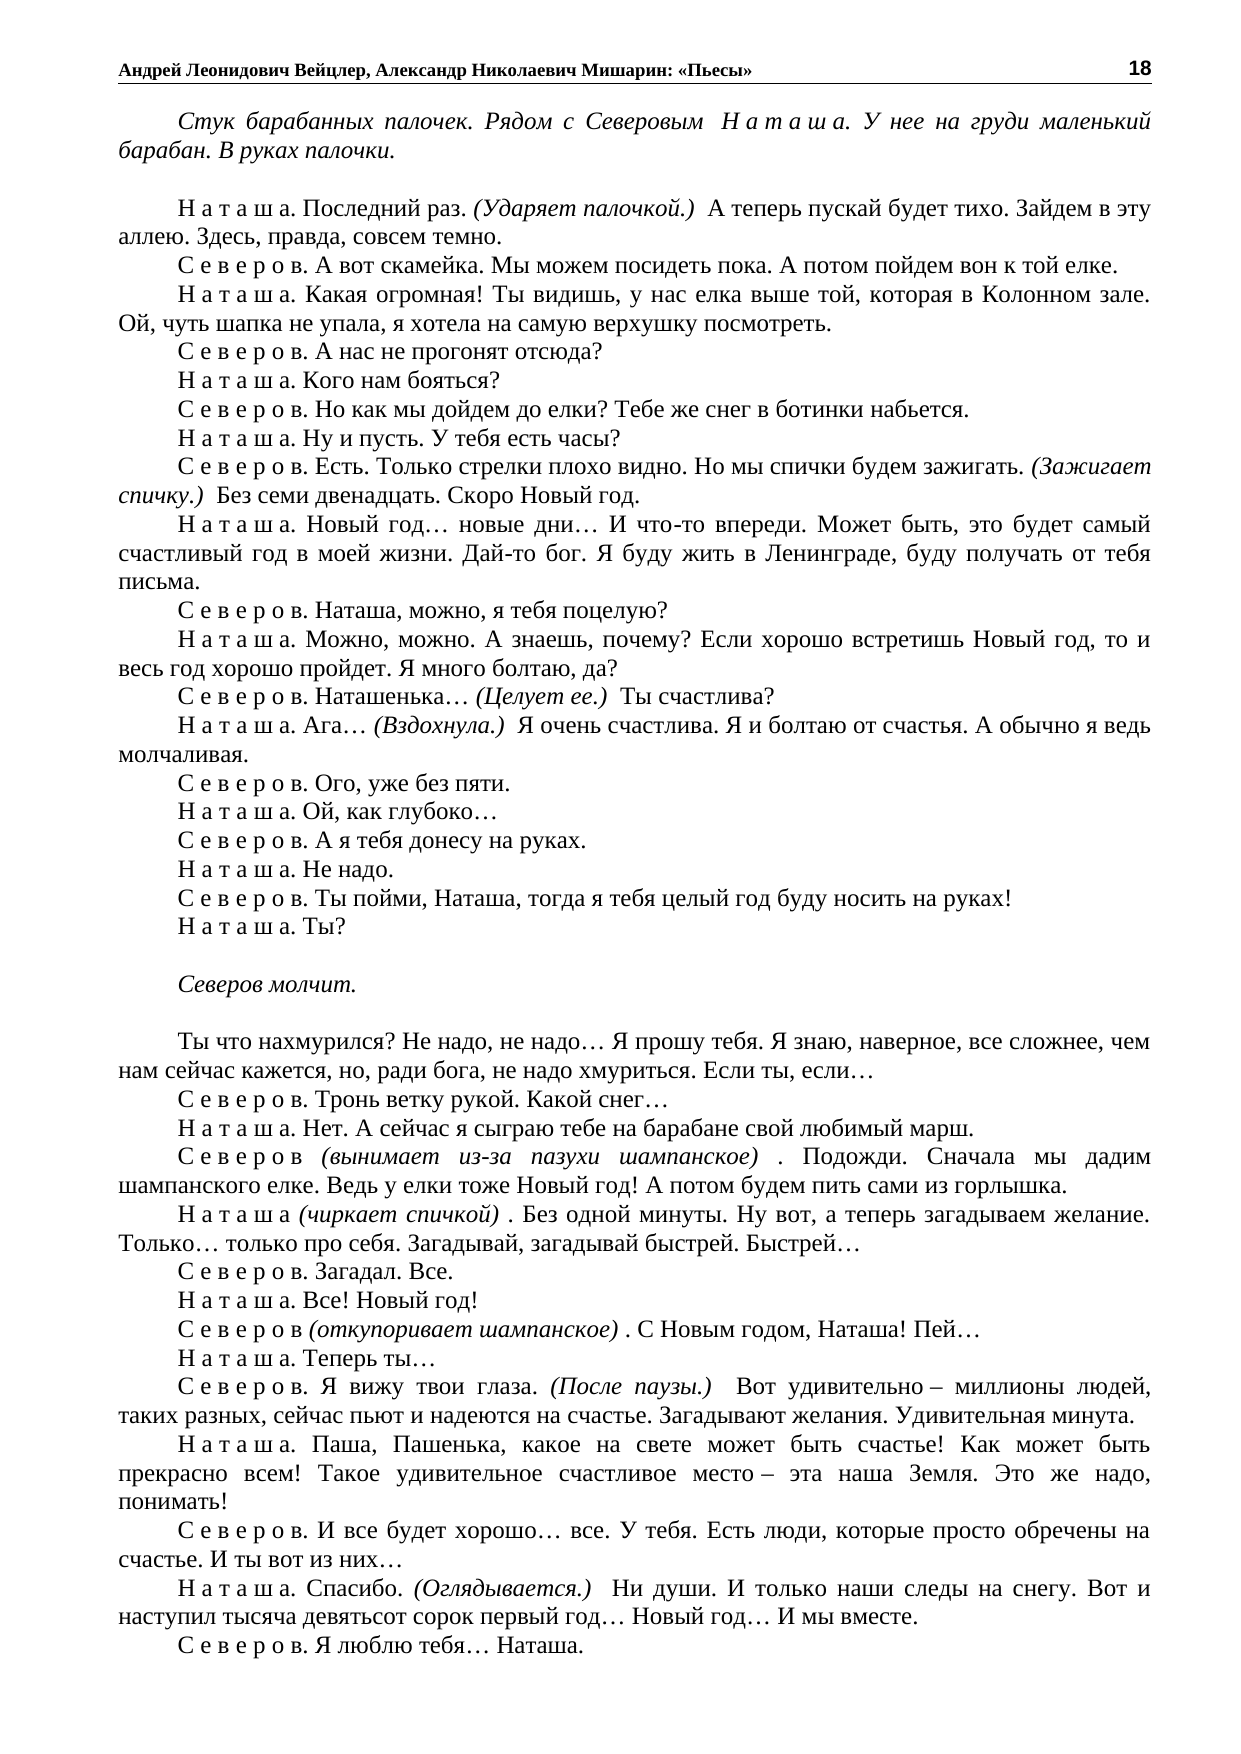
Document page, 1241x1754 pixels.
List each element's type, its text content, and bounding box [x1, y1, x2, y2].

text Н а т а ш а. Ну и пусть. У тебя есть часы? [118, 423, 1152, 451]
text С е в е р о в (вынимает из-за пазухи шампанское) . Подожди. Сначала мы дадим шампанского елке. Ведь у елки тоже Новый год! А потом будем пить сами из горлышка. [118, 1141, 1152, 1199]
text Н а т а ш а. Ой, как глубоко… [118, 796, 1152, 825]
text С е в е р о в. Ого, уже без пяти. [118, 768, 1152, 796]
text С е в е р о в. Есть. Только стрелки плохо видно. Но мы спички будем зажигать. (Зажигает спичку.) Без семи двенадцать. Скоро Новый год. [118, 451, 1152, 509]
text Н а т а ш а. Все! Новый год! [118, 1285, 1152, 1314]
text С е в е р о в. Наташенька… (Целует ее.) Ты счастлива? [118, 681, 1152, 710]
text Северов молчит. [118, 969, 1152, 998]
text С е в е р о в. Наташа, можно, я тебя поцелую? [118, 595, 1152, 624]
text С е в е р о в. Я вижу твои глаза. (После паузы.) Вот удивительно – миллионы людей, таких разных, сейчас пьют и надеются на счастье. Загадывают желания. Удивительная минута. [118, 1371, 1152, 1429]
text С е в е р о в. Загадал. Все. [118, 1256, 1152, 1285]
text С е в е р о в. А я тебя донесу на руках. [118, 825, 1152, 854]
text Н а т а ш а. Можно, можно. А знаешь, почему? Если хорошо встретишь Новый год, то и весь год хорошо пройдет. Я много болтаю, да? [118, 624, 1152, 681]
text С е в е р о в. А нас не прогонят отсюда? [118, 336, 1152, 365]
text Н а т а ш а. Нет. А сейчас я сыграю тебе на барабане свой любимый марш. [118, 1113, 1152, 1141]
text Ты что нахмурился? Не надо, не надо… Я прошу тебя. Я знаю, наверное, все сложнее, чем нам сейчас кажется, но, ради бога, не надо хмуриться. Если ты, если… [118, 1026, 1152, 1084]
text Н а т а ш а. Паша, Пашенька, какое на свете может быть счастье! Как может быть прекрасно всем! Такое удивительное счастливое место – эта наша Земля. Это же надо, понимать! [118, 1429, 1152, 1515]
text Н а т а ш а. Ага… (Вздохнула.) Я очень счастлива. Я и болтаю от счастья. А обычно я ведь молчаливая. [118, 710, 1152, 768]
text Н а т а ш а (чиркает спичкой) . Без одной минуты. Ну вот, а теперь загадываем желание. Только… только про себя. Загадывай, загадывай быстрей. Быстрей… [118, 1199, 1152, 1256]
text Н а т а ш а. Новый год… новые дни… И что-то впереди. Может быть, это будет самый счастливый год в моей жизни. Дай-то бог. Я буду жить в Ленинграде, буду получать от тебя письма. [118, 509, 1152, 595]
text Н а т а ш а. Кого нам бояться? [118, 365, 1152, 394]
text С е в е р о в. А вот скамейка. Мы можем посидеть пока. А потом пойдем вон к той елке. [118, 250, 1152, 279]
text С е в е р о в. Но как мы дойдем до елки? Тебе же снег в ботинки набьется. [118, 394, 1152, 423]
text С е в е р о в. И все будет хорошо… все. У тебя. Есть люди, которые просто обречены на счастье. И ты вот из них… [118, 1515, 1152, 1573]
text Стук барабанных палочек. Рядом с Северовым Н а т а ш а. У нее на груди маленький барабан. В руках палочки. [118, 106, 1152, 164]
text Н а т а ш а. Последний раз. (Ударяет палочкой.) А теперь пускай будет тихо. Зайдем в эту аллею. Здесь, правда, совсем темно. [118, 193, 1152, 250]
text С е в е р о в (откупоривает шампанское) . С Новым годом, Наташа! Пей… [118, 1314, 1152, 1343]
text Н а т а ш а. Ты? [118, 911, 1152, 940]
text С е в е р о в. Ты пойми, Наташа, тогда я тебя целый год буду носить на руках! [118, 883, 1152, 911]
text Н а т а ш а. Какая огромная! Ты видишь, у нас елка выше той, которая в Колонном зале. Ой, чуть шапка не упала, я хотела на самую верхушку посмотреть. [118, 279, 1152, 336]
text Н а т а ш а. Спасибо. (Оглядывается.) Ни души. И только наши следы на снегу. Вот и наступил тысяча девятьсот сорок первый год… Новый год… И мы вместе. [118, 1573, 1152, 1630]
text Н а т а ш а. Теперь ты… [118, 1343, 1152, 1371]
text Н а т а ш а. Не надо. [118, 854, 1152, 883]
text С е в е р о в. Я люблю тебя… Наташа. [118, 1630, 1152, 1659]
text С е в е р о в. Тронь ветку рукой. Какой снег… [118, 1084, 1152, 1113]
